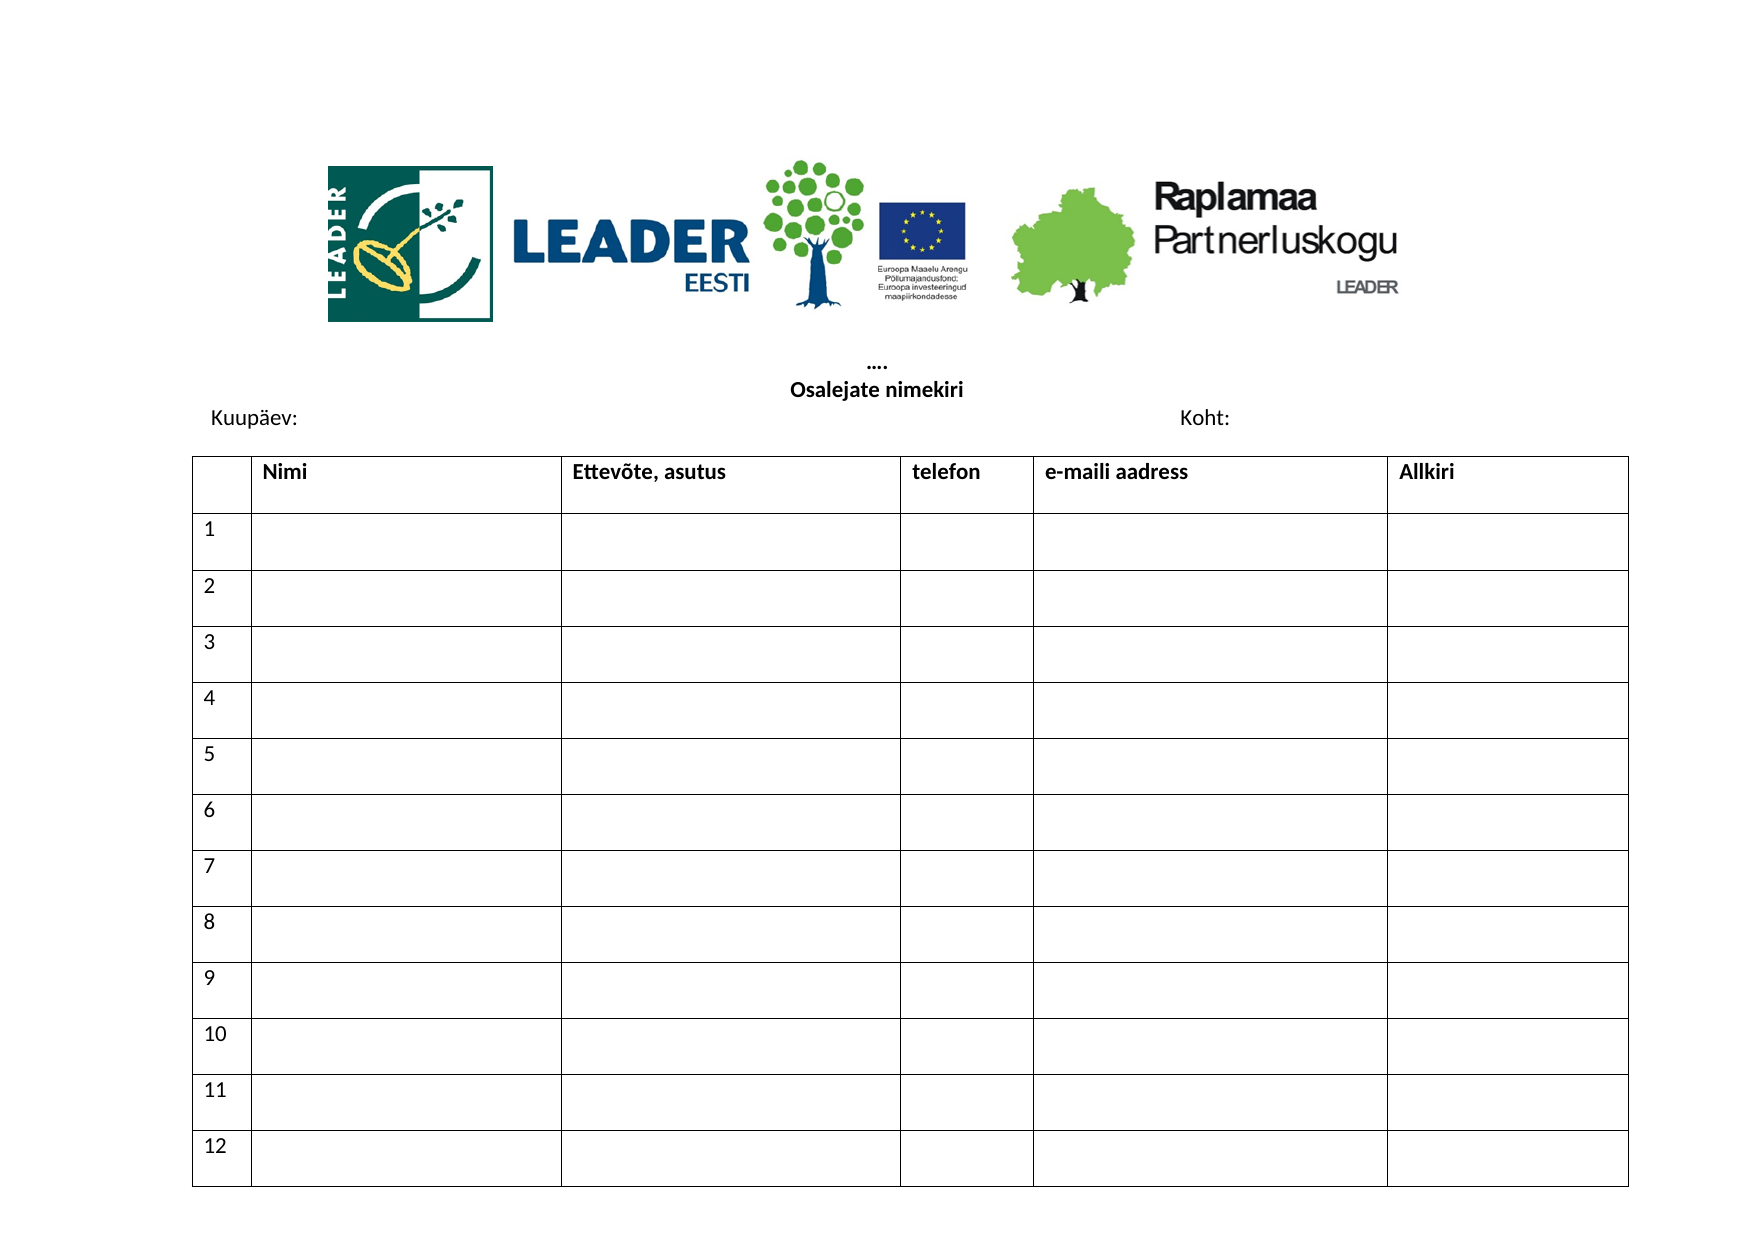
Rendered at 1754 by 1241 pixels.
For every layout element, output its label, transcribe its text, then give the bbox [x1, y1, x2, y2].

table_cell [1388, 683, 1628, 738]
table_cell [252, 627, 561, 682]
table_cell [252, 1019, 561, 1074]
picture [328, 147, 1427, 322]
table_cell [562, 907, 900, 962]
table_cell [1034, 963, 1387, 1018]
table_cell [1388, 851, 1628, 906]
table_cell [1388, 1019, 1628, 1074]
table_header Nimi [252, 457, 561, 513]
table_cell [252, 963, 561, 1018]
table_cell 8 [193, 907, 251, 962]
table_cell [1034, 907, 1387, 962]
table_cell [562, 683, 900, 738]
table_cell [1034, 514, 1387, 570]
table_cell [1388, 907, 1628, 962]
table_header Allkiri [1388, 457, 1628, 513]
table_cell 2 [193, 571, 251, 626]
table_cell [252, 683, 561, 738]
table_cell [1388, 571, 1628, 626]
table_cell 3 [193, 627, 251, 682]
table_cell [1388, 1075, 1628, 1130]
table_cell 1 [193, 514, 251, 570]
table_cell [901, 514, 1033, 570]
table_cell [252, 795, 561, 850]
list Kuupäev: Koht: [185, 403, 1606, 431]
table_cell [1388, 963, 1628, 1018]
table_cell 6 [193, 795, 251, 850]
table_header e-maili aadress [1034, 457, 1387, 513]
table_cell 9 [193, 963, 251, 1018]
table_cell [901, 795, 1033, 850]
table_cell [562, 851, 900, 906]
table_cell 5 [193, 739, 251, 794]
table_cell [252, 851, 561, 906]
table_cell 10 [193, 1019, 251, 1074]
table_cell 4 [193, 683, 251, 738]
table_cell 11 [193, 1075, 251, 1130]
table_cell [901, 739, 1033, 794]
table_header telefon [901, 457, 1033, 513]
table_header Ettevõte, asutus [562, 457, 900, 513]
table_cell [252, 571, 561, 626]
table_cell [252, 1131, 561, 1186]
table_cell [1034, 795, 1387, 850]
table_cell [901, 963, 1033, 1018]
table_cell 7 [193, 851, 251, 906]
table_cell [1388, 627, 1628, 682]
table_cell [562, 1019, 900, 1074]
table_cell [1034, 739, 1387, 794]
table_cell [1034, 571, 1387, 626]
table_cell [901, 571, 1033, 626]
table_cell [901, 1019, 1033, 1074]
text …. [148, 347, 1606, 375]
table_cell [562, 1131, 900, 1186]
table_cell [252, 514, 561, 570]
table_cell [562, 627, 900, 682]
table_cell [901, 1075, 1033, 1130]
table_header [193, 457, 251, 513]
table_cell [562, 514, 900, 570]
table_cell [1034, 627, 1387, 682]
table_cell [1034, 1075, 1387, 1130]
table_cell [562, 1075, 900, 1130]
table_cell [1034, 1131, 1387, 1186]
table_cell [252, 1075, 561, 1130]
table_cell [1388, 1131, 1628, 1186]
table_cell [1034, 1019, 1387, 1074]
table_cell 12 [193, 1131, 251, 1186]
table_cell [562, 739, 900, 794]
table_cell [252, 907, 561, 962]
table_cell [562, 795, 900, 850]
table_cell [901, 851, 1033, 906]
table_cell [1388, 514, 1628, 570]
table_cell [1034, 851, 1387, 906]
table_cell [901, 907, 1033, 962]
table_cell [252, 739, 561, 794]
table_cell [562, 571, 900, 626]
table_cell [901, 627, 1033, 682]
text Osalejate nimekiri [148, 375, 1606, 403]
table_cell [901, 1131, 1033, 1186]
table_cell [1388, 795, 1628, 850]
table_cell [1388, 739, 1628, 794]
table_cell [901, 683, 1033, 738]
table_cell [1034, 683, 1387, 738]
table_cell [562, 963, 900, 1018]
